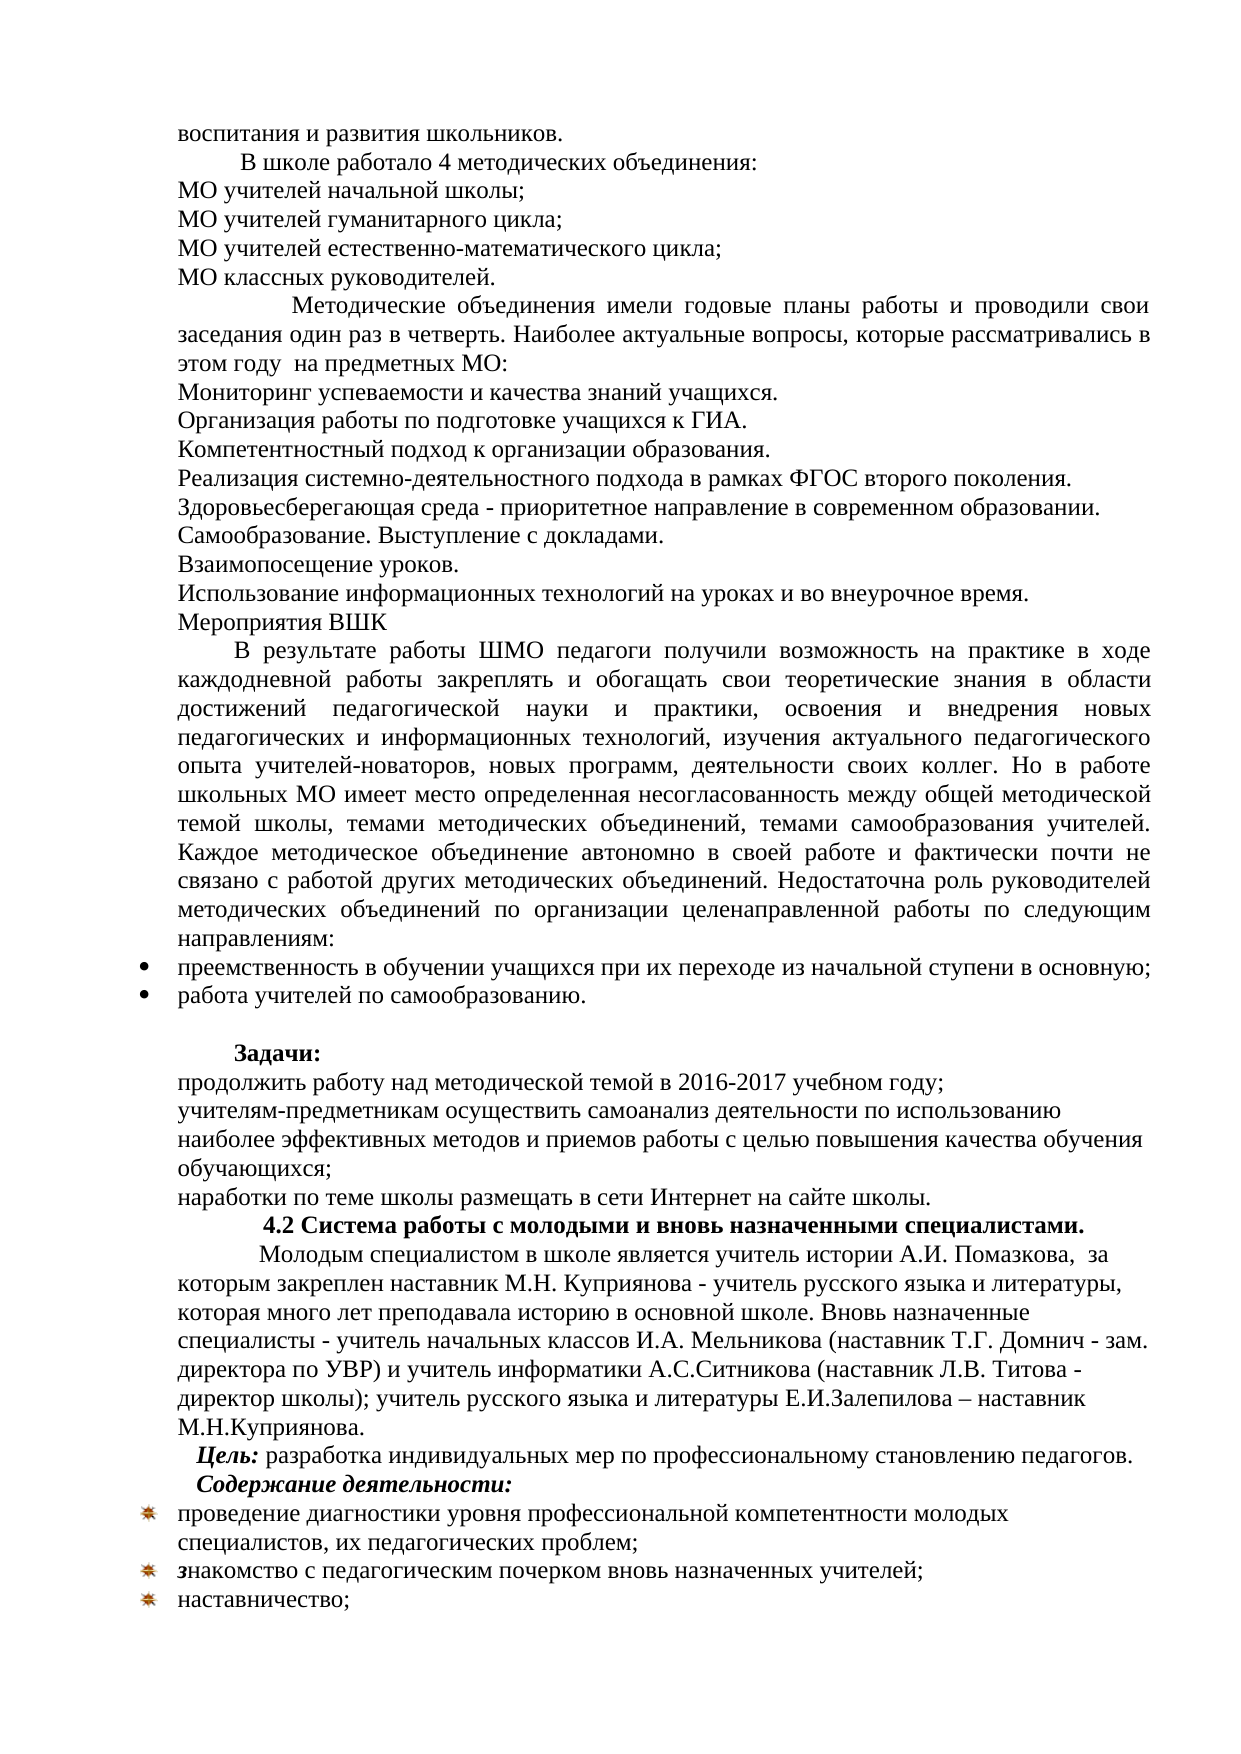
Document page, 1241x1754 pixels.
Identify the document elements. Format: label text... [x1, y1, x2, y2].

picture [140, 1504, 158, 1522]
list Организация работы по подготовке учащихся к ГИА. [177, 406, 1152, 434]
list МО учителей гуманитарного цикла; [177, 204, 1152, 233]
text В школе работало 4 методических объединения: [177, 147, 1152, 176]
list наработки по теме школы размещать в сети Интернет на сайте школы. [177, 1182, 1152, 1211]
list работа учителей по самообразованию. [140, 981, 1152, 1009]
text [177, 118, 1152, 147]
text Задачи: [177, 1038, 1152, 1067]
list наставничество; [140, 1584, 1152, 1613]
text 4.2 Система работы с молодыми и вновь назначенными специалистами. [177, 1211, 1152, 1239]
list Мониторинг успеваемости и качества знаний учащихся. [177, 377, 1152, 406]
list Реализация системно-деятельностного подхода в рамках ФГОС второго поколения. [177, 463, 1152, 492]
text В результате работы ШМО педагоги получили возможность на практике в ходе каждодневной работы закреплять и обогащать свои теоретические знания в области достижений педагогической науки и практики, освоения и внедрения новых педагогических и информационных технологий, изучения актуального педагогического опыта учителей-новаторов, новых программ, деятельности своих коллег. Но в работе школьных МО имеет место определенная несогласованность между общей методической темой школы, темами методических объединений, темами самообразования учителей. Каждое методическое объединение автономно в своей работе и фактически почти не связано с работой других методических объединений. Недостаточна роль руководителей методических объединений по организации целенаправленной работы по следующим направлениям: [177, 636, 1152, 952]
text Методические объединения имели годовые планы работы и проводили свои заседания один раз в четверть. Наиболее актуальные вопросы, которые рассматривались в этом году на предметных МО: [177, 291, 1152, 377]
list Самообразование. Выступление с докладами. [177, 521, 1152, 549]
list учителям-предметникам осуществить самоанализ деятельности по использованию наиболее эффективных методов и приемов работы с целью повышения качества обучения обучающихся; [177, 1096, 1152, 1182]
list МО классных руководителей. [177, 262, 1152, 291]
list Мероприятия ВШК [177, 607, 1152, 636]
list Взаимопосещение уроков. [177, 549, 1152, 578]
text Молодым специалистом в школе является учитель истории А.И. Помазкова, за которым закреплен наставник М.Н. Куприянова - учитель русского языка и литературы, которая много лет преподавала историю в основной школе. Вновь назначенные специалисты - учитель начальных классов И.А. Мельникова (наставник Т.Г. Домнич - зам. директора по УВР) и учитель информатики А.С.Ситникова (наставник Л.В. Титова - директор школы); учитель русского языка и литературы Е.И.Залепилова – наставник М.Н.Куприянова. [177, 1239, 1152, 1441]
list проведение диагностики уровня профессиональной компетентности молодых специалистов, их педагогических проблем; [140, 1498, 1152, 1556]
list Компетентностный подход к организации образования. [177, 434, 1152, 463]
list Использование информационных технологий на уроках и во внеурочное время. [177, 578, 1152, 607]
list МО учителей естественно-математического цикла; [177, 233, 1152, 262]
picture [140, 1562, 158, 1579]
text МО учителей начальной школы; [177, 176, 1152, 204]
list Здоровьесберегающая среда - приоритетное направление в современном образовании. [177, 492, 1152, 521]
list продолжить работу над методической темой в 2016-2017 учебном году; [177, 1067, 1152, 1096]
list преемственность в обучении учащихся при их переходе из начальной ступени в основную; [140, 952, 1152, 981]
picture [140, 1591, 158, 1608]
list знакомство с педагогическим почерком вновь назначенных учителей; [140, 1556, 1152, 1584]
text Содержание деятельности: [177, 1469, 1152, 1498]
text Цель: разработка индивидуальных мер по профессиональному становлению педагогов. [177, 1441, 1152, 1469]
